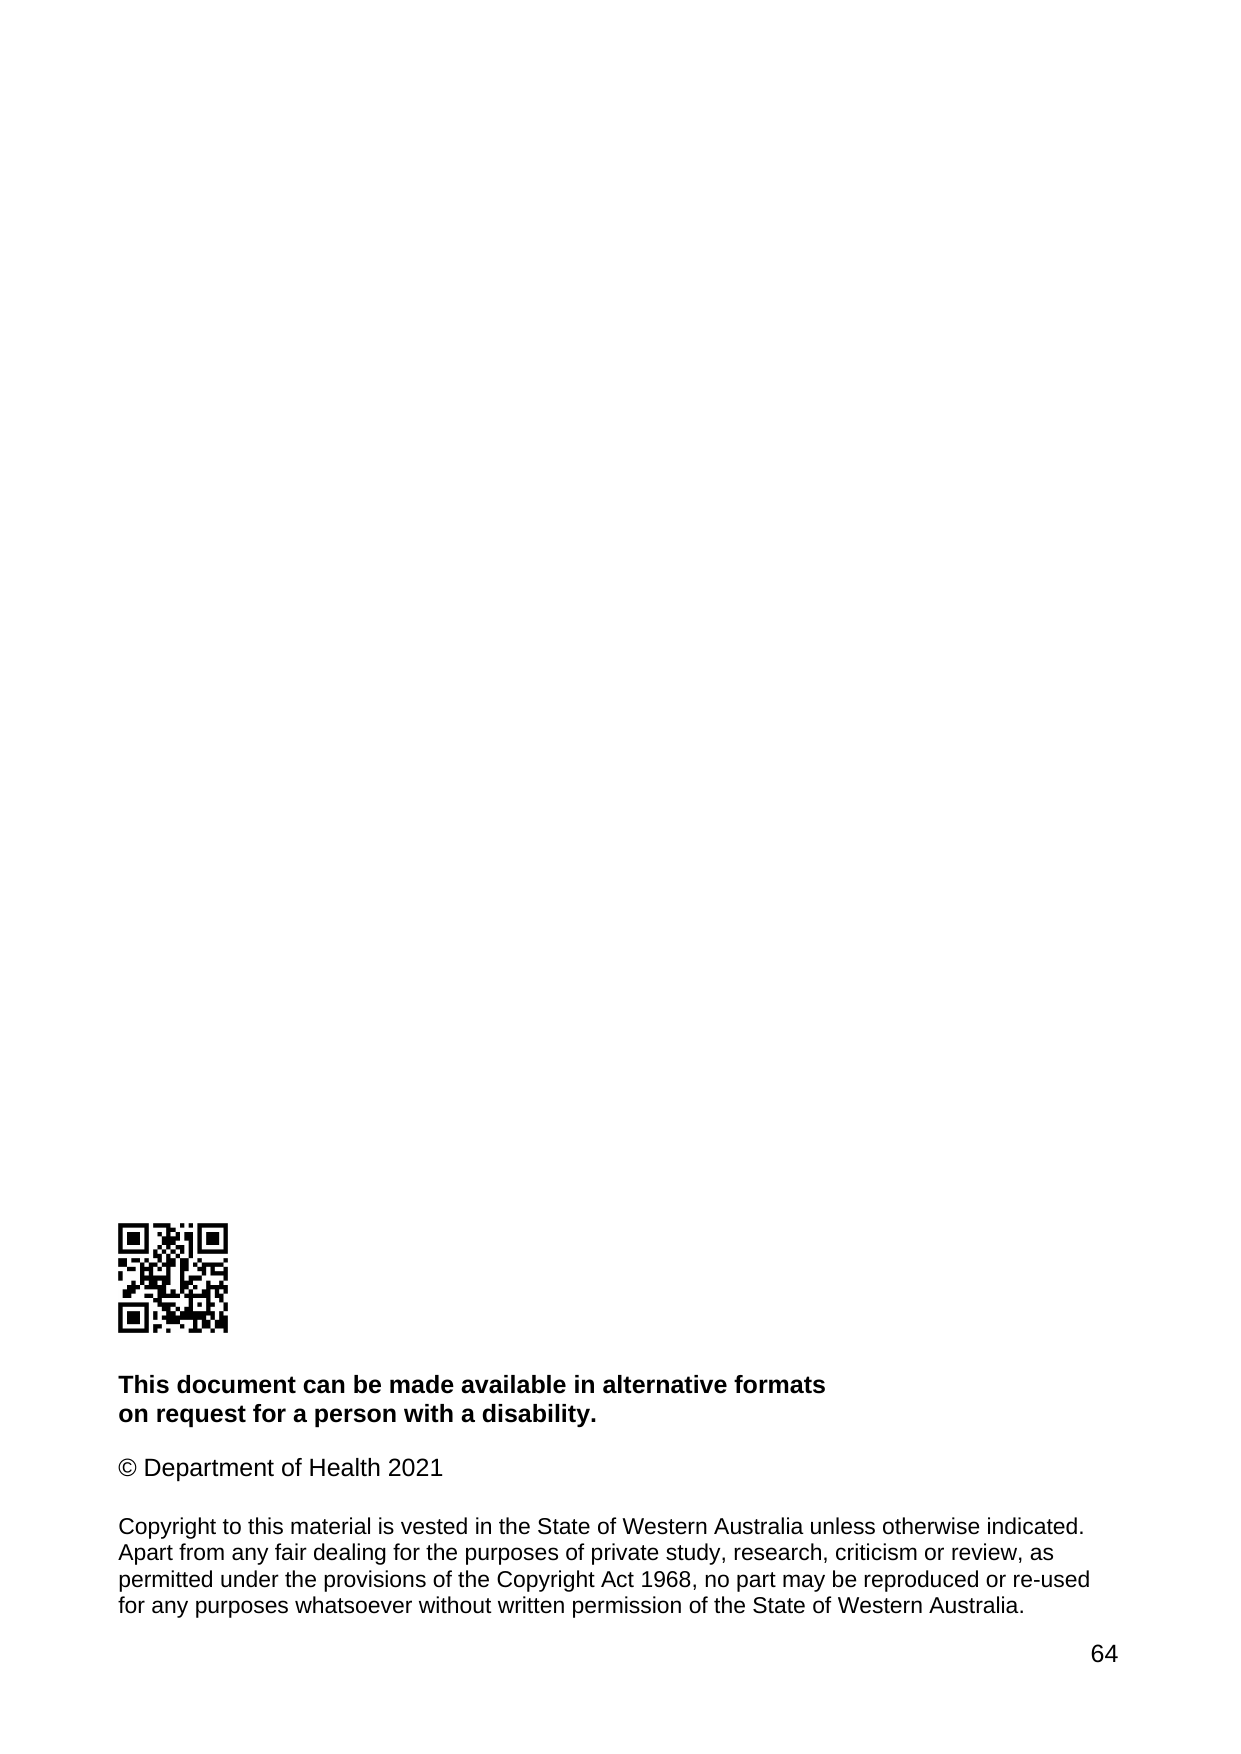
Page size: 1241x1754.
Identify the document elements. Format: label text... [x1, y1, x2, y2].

picture [118, 1223, 228, 1333]
text © Department of Health 2021 [118, 1453, 1122, 1482]
text Copyright to this material is vested in the State of Western Australia unless otherwise indicated. Apart from any fair dealing for the purposes of private study, research, criticism or review, as permitted under the provisions of the Copyright Act 1968, no part may be reproduced or re-used for any purposes whatsoever without written permission of the State of Western Australia. [118, 1513, 1122, 1618]
text This document can be made available in alternative formats on request for a person with a disability. [118, 1370, 1122, 1428]
